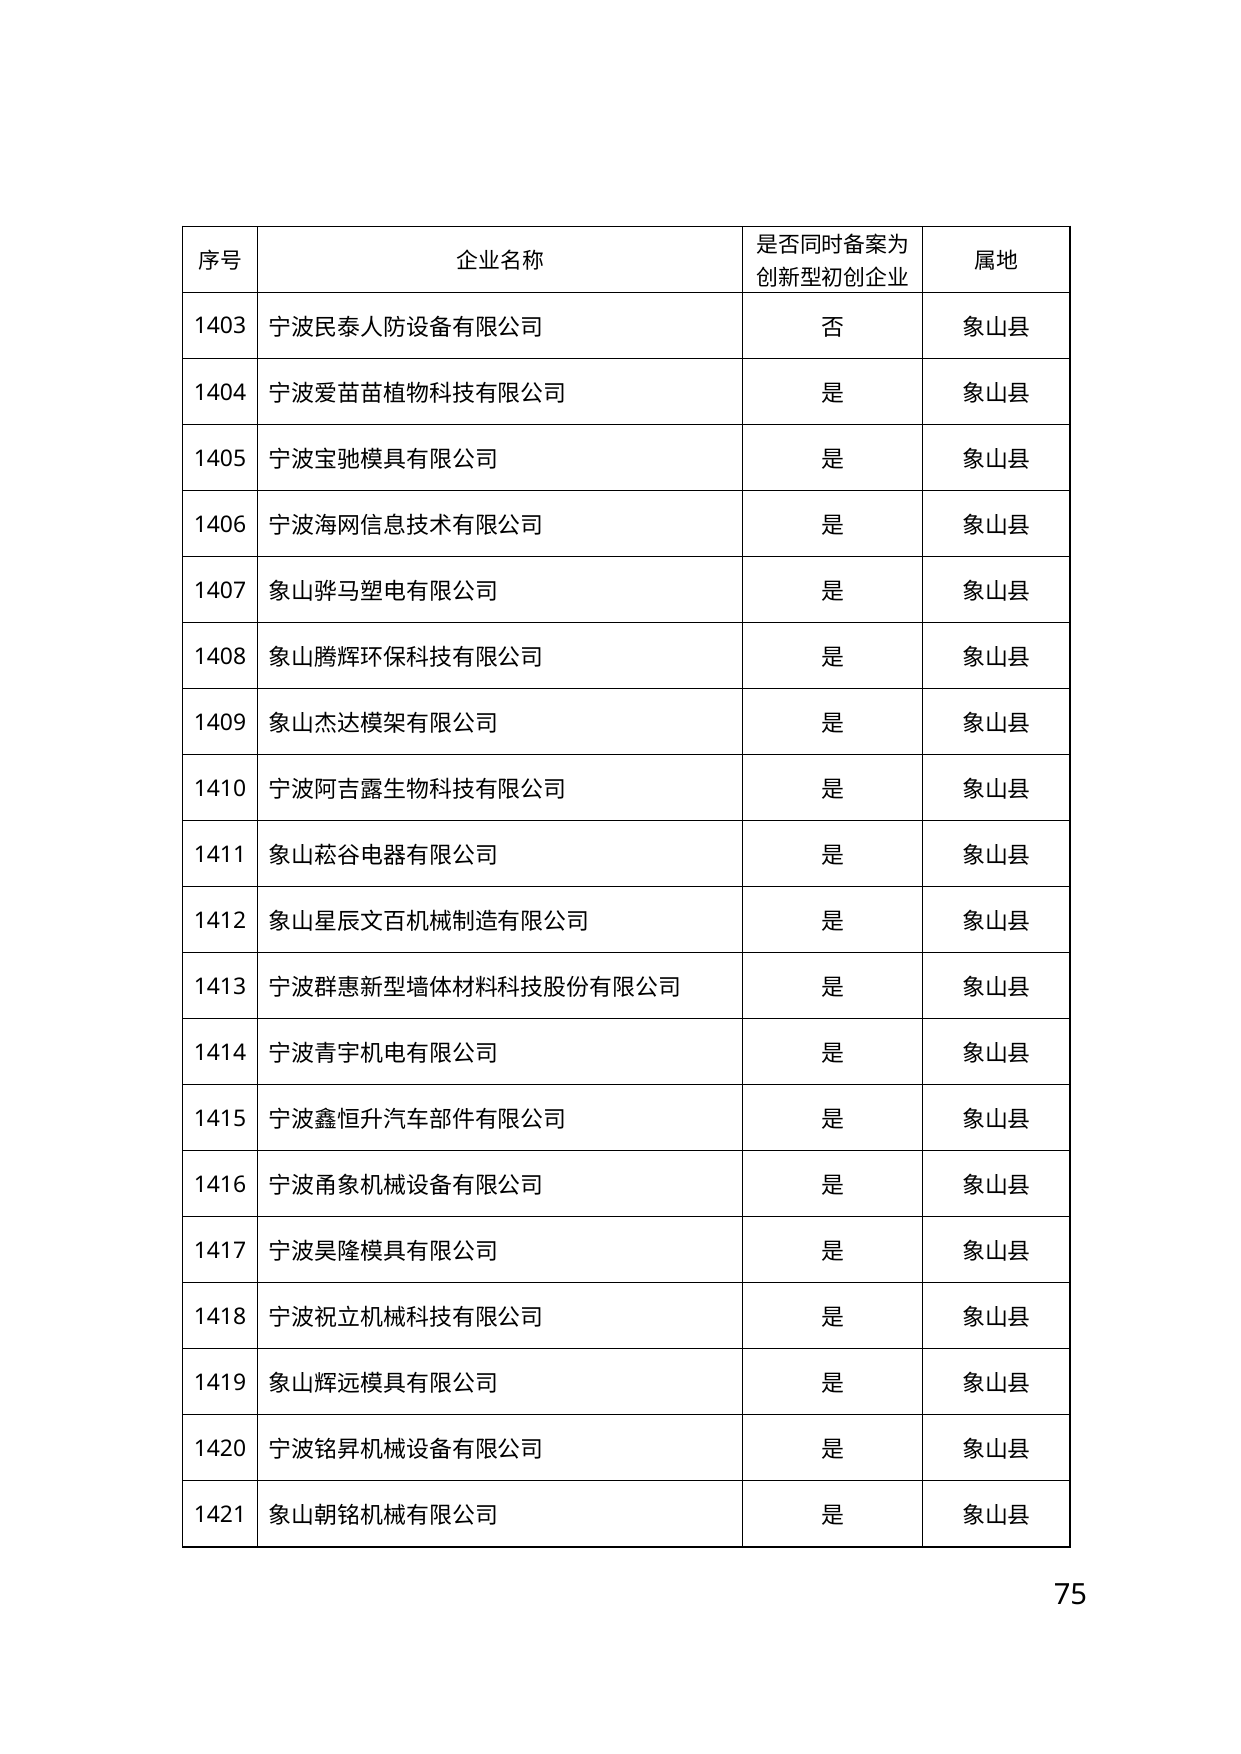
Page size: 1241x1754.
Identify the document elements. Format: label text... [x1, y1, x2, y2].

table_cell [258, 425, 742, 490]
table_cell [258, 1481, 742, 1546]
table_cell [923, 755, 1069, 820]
table_header 属地 [923, 227, 1069, 292]
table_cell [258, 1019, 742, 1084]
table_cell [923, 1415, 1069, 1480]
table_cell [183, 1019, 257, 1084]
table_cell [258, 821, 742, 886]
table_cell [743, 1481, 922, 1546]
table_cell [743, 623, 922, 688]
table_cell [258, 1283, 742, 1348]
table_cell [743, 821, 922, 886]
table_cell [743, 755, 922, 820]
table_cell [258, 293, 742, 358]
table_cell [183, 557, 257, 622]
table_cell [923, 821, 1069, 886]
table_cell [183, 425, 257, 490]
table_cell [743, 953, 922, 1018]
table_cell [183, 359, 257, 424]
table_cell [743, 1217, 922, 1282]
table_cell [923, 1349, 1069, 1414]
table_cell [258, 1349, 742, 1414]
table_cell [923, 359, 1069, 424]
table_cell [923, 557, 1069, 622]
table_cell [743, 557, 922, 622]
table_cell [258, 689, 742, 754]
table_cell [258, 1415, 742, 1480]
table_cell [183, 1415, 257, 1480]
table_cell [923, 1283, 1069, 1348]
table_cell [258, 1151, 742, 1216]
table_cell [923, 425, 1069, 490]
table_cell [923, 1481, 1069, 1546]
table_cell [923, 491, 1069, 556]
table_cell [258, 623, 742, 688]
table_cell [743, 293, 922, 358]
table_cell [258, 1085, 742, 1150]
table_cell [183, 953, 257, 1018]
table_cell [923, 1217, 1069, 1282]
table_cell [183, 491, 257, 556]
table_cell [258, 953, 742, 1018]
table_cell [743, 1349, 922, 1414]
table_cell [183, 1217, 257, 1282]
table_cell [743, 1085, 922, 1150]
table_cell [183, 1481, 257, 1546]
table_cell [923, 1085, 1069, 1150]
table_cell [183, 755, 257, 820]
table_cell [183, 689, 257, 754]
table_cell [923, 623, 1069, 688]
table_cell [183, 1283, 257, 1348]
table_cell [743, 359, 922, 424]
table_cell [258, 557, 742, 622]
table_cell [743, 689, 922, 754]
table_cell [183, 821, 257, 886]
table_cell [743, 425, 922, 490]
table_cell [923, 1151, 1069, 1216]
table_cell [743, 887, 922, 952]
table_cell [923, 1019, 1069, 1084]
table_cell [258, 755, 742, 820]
table_header 企业名称 [258, 227, 742, 292]
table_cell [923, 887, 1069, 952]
table_header 序号 [183, 227, 257, 292]
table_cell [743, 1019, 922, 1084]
table_header 是否同时备案为创新型初创企业 [743, 227, 922, 292]
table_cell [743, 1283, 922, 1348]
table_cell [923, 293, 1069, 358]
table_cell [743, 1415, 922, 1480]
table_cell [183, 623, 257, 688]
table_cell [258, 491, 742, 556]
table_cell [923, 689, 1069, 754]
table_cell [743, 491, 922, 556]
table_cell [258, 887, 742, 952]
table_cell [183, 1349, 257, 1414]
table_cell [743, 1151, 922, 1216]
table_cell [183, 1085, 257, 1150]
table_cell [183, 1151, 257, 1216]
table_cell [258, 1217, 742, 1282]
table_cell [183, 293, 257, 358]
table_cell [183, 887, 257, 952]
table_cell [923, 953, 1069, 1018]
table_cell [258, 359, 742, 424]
